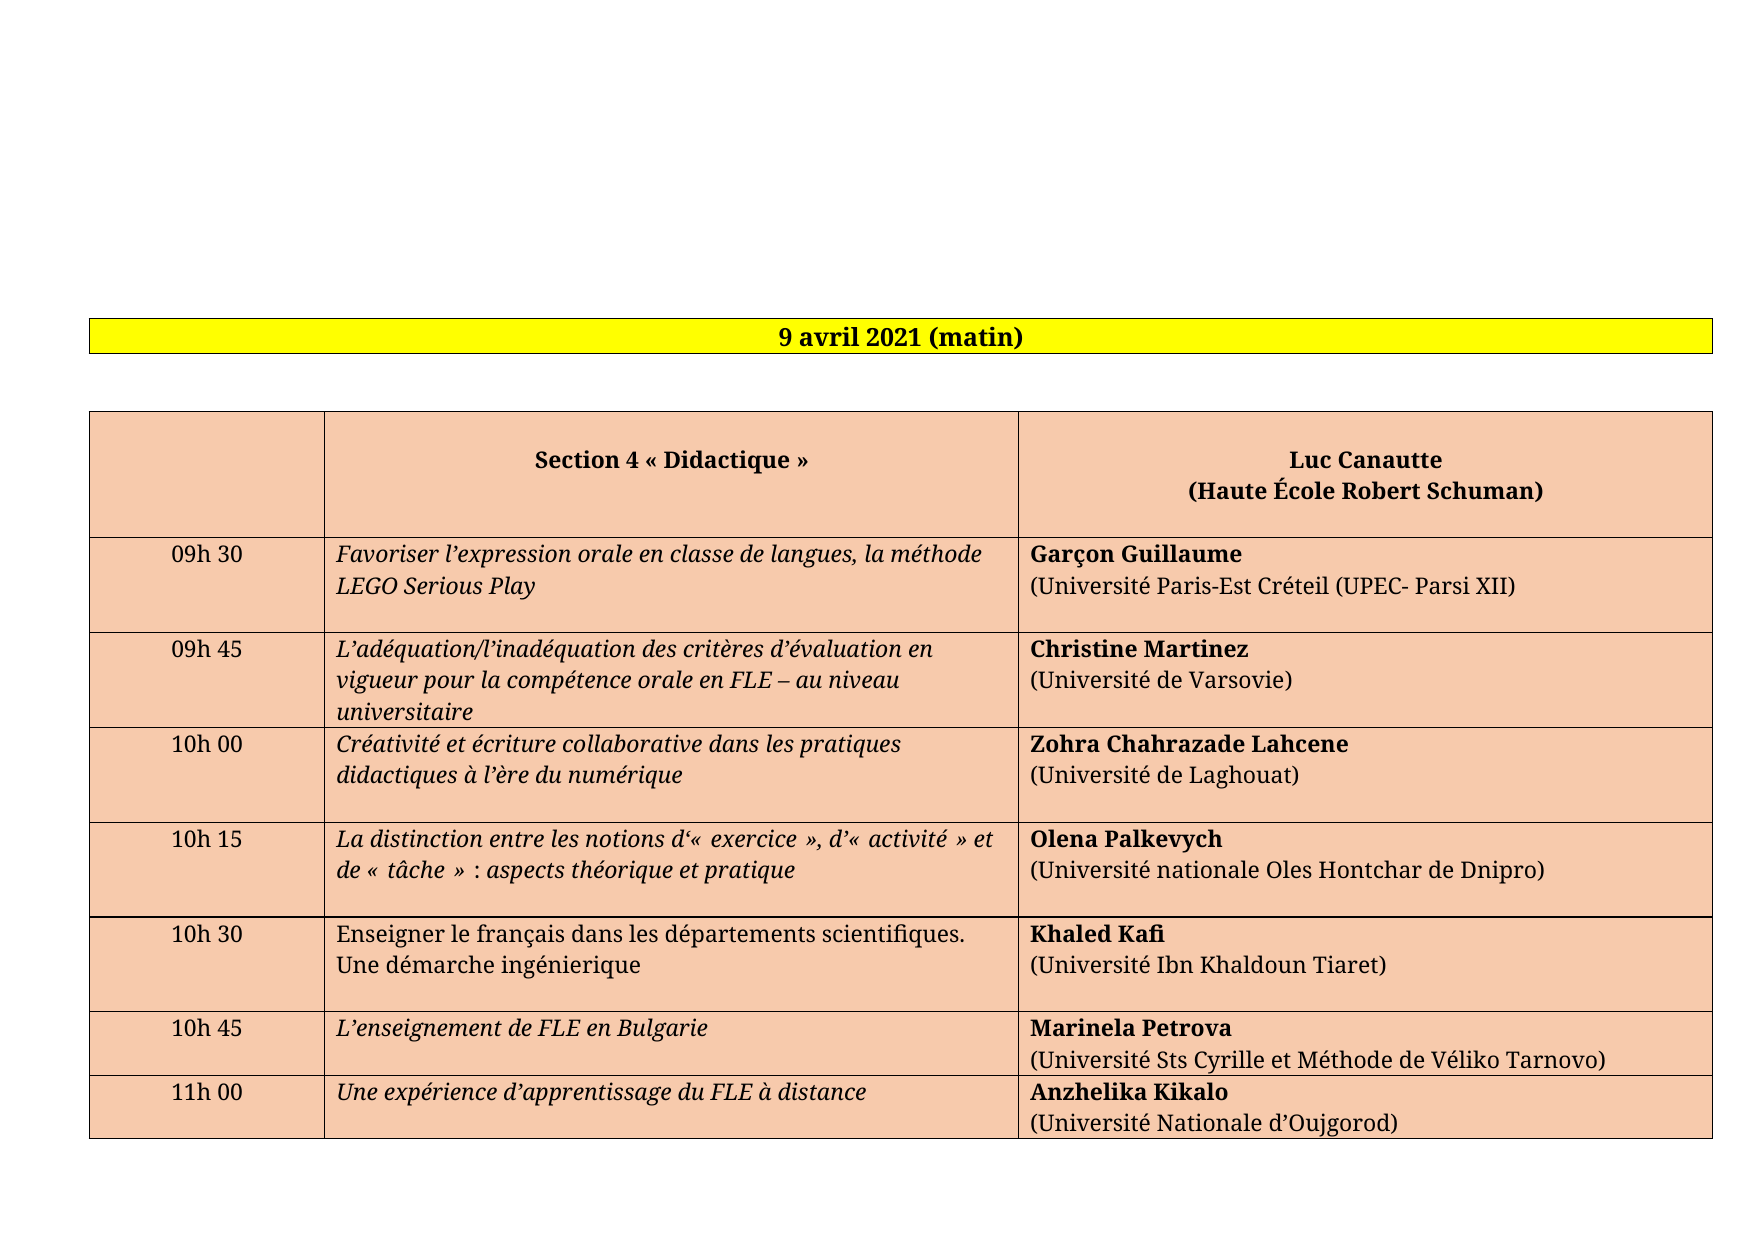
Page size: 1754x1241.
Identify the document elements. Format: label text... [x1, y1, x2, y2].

table_cell Zohra Chahrazade Lahcene (Université de Laghouat) [1019, 728, 1712, 822]
table_cell 09h 45 [90, 633, 324, 727]
table_cell La distinction entre les notions d‘« exercice », d’« activité » et de « tâche » : aspects théorique et pratique [325, 823, 1018, 916]
table_cell Olena Palkevych (Université nationale Oles Hontchar de Dnipro) [1019, 823, 1712, 916]
table_cell 10h 45 [90, 1012, 324, 1075]
table_cell Créativité et écriture collaborative dans les pratiques didactiques à l’ère du numérique [325, 728, 1018, 822]
table_cell 09h 30 [90, 538, 324, 632]
table_cell Favoriser l’expression orale en classe de langues, la méthode LEGO Serious Play [325, 538, 1018, 632]
table_cell Enseigner le français dans les départements scientifiques. Une démarche ingénierique [325, 918, 1018, 1011]
table_cell Garçon Guillaume (Université Paris-Est Créteil (UPEC- Parsi XII) [1019, 538, 1712, 632]
table_header Section 4 « Didactique » [325, 412, 1018, 537]
table_cell 10h 30 [90, 918, 324, 1011]
table_cell 10h 00 [90, 728, 324, 822]
table_header [90, 412, 324, 537]
table_cell L’enseignement de FLE en Bulgarie [325, 1012, 1018, 1075]
table_header Luc Canautte (Haute École Robert Schuman) [1019, 412, 1712, 537]
table_cell L’adéquation/l’inadéquation des critères d’évaluation en vigueur pour la compétence orale en FLE – au niveau universitaire [325, 633, 1018, 727]
table_cell 10h 15 [90, 823, 324, 916]
table_cell Une expérience d’apprentissage du FLE à distance [325, 1076, 1018, 1138]
table_cell Marinela Petrova (Université Sts Cyrille et Méthode de Véliko Tarnovo) [1019, 1012, 1712, 1075]
table_cell Christine Martinez (Université de Varsovie) [1019, 633, 1712, 727]
table_cell 11h 00 [90, 1076, 324, 1138]
table_cell Khaled Kafi (Université Ibn Khaldoun Tiaret) [1019, 918, 1712, 1011]
table_header 9 avril 2021 (matin) [90, 319, 1712, 353]
table_cell Anzhelika Kikalo (Université Nationale d’Oujgorod) [1019, 1076, 1712, 1138]
